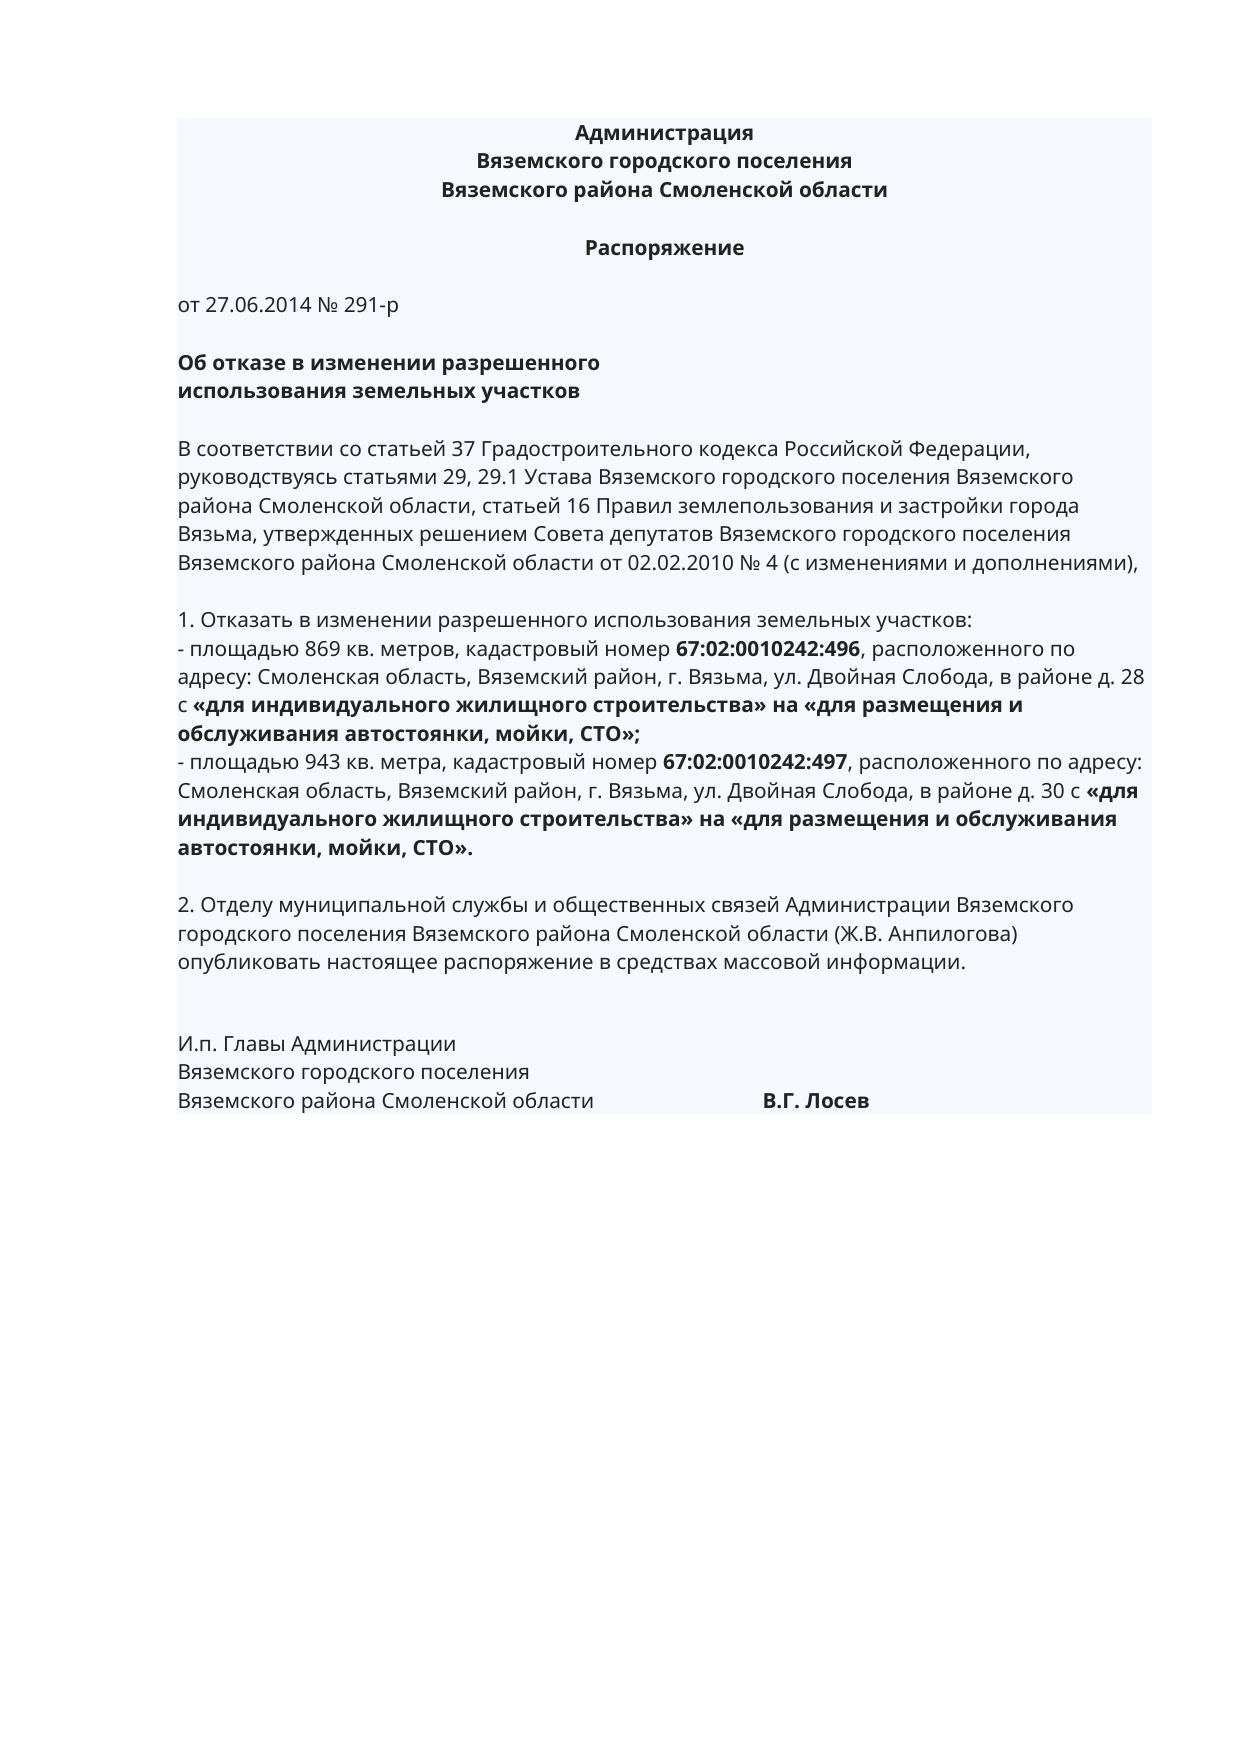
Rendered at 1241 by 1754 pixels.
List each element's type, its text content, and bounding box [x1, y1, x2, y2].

text В соответствии со статьей 37 Градостроительного кодекса Российской Федерации, руководствуясь статьями 29, 29.1 Устава Вяземского городского поселения Вяземского района Смоленской области, статьей 16 Правил землепользования и застройки города Вязьма, утвержденных решением Совета депутатов Вяземского городского поселения Вяземского района Смоленской области от 02.02.2010 № 4 (с изменениями и дополнениями), [177, 434, 1152, 576]
text 2. Отделу муниципальной службы и общественных связей Администрации Вяземского городского поселения Вяземского района Смоленской области (Ж.В. Анпилогова) опубликовать настоящее распоряжение в средствах массовой информации. [177, 890, 1152, 976]
text Администрация Вяземского городского поселения Вяземского района Смоленской области [177, 118, 1152, 203]
text Распоряжение [177, 233, 1152, 261]
text от 27.06.2014 № 291-р [177, 290, 1152, 319]
text Об отказе в изменении разрешенного использования земельных участков [177, 348, 1152, 405]
text 1. Отказать в изменении разрешенного использования земельных участков: - площадью 869 кв. метров, кадастровый номер 67:02:0010242:496, расположенного по адресу: Смоленская область, Вяземский район, г. Вязьма, ул. Двойная Слобода, в районе д. 28 с «для индивидуального жилищного строительства» на «для размещения и обслуживания автостоянки, мойки, СТО»; - площадью 943 кв. метра, кадастровый номер 67:02:0010242:497, расположенного по адресу: Смоленская область, Вяземский район, г. Вязьма, ул. Двойная Слобода, в районе д. 30 с «для индивидуального жилищного строительства» на «для размещения и обслуживания автостоянки, мойки, СТО». [177, 605, 1152, 861]
text И.п. Главы Администрации Вяземского городского поселения Вяземского района Смоленской области В.Г. Лосев [177, 1005, 1152, 1114]
